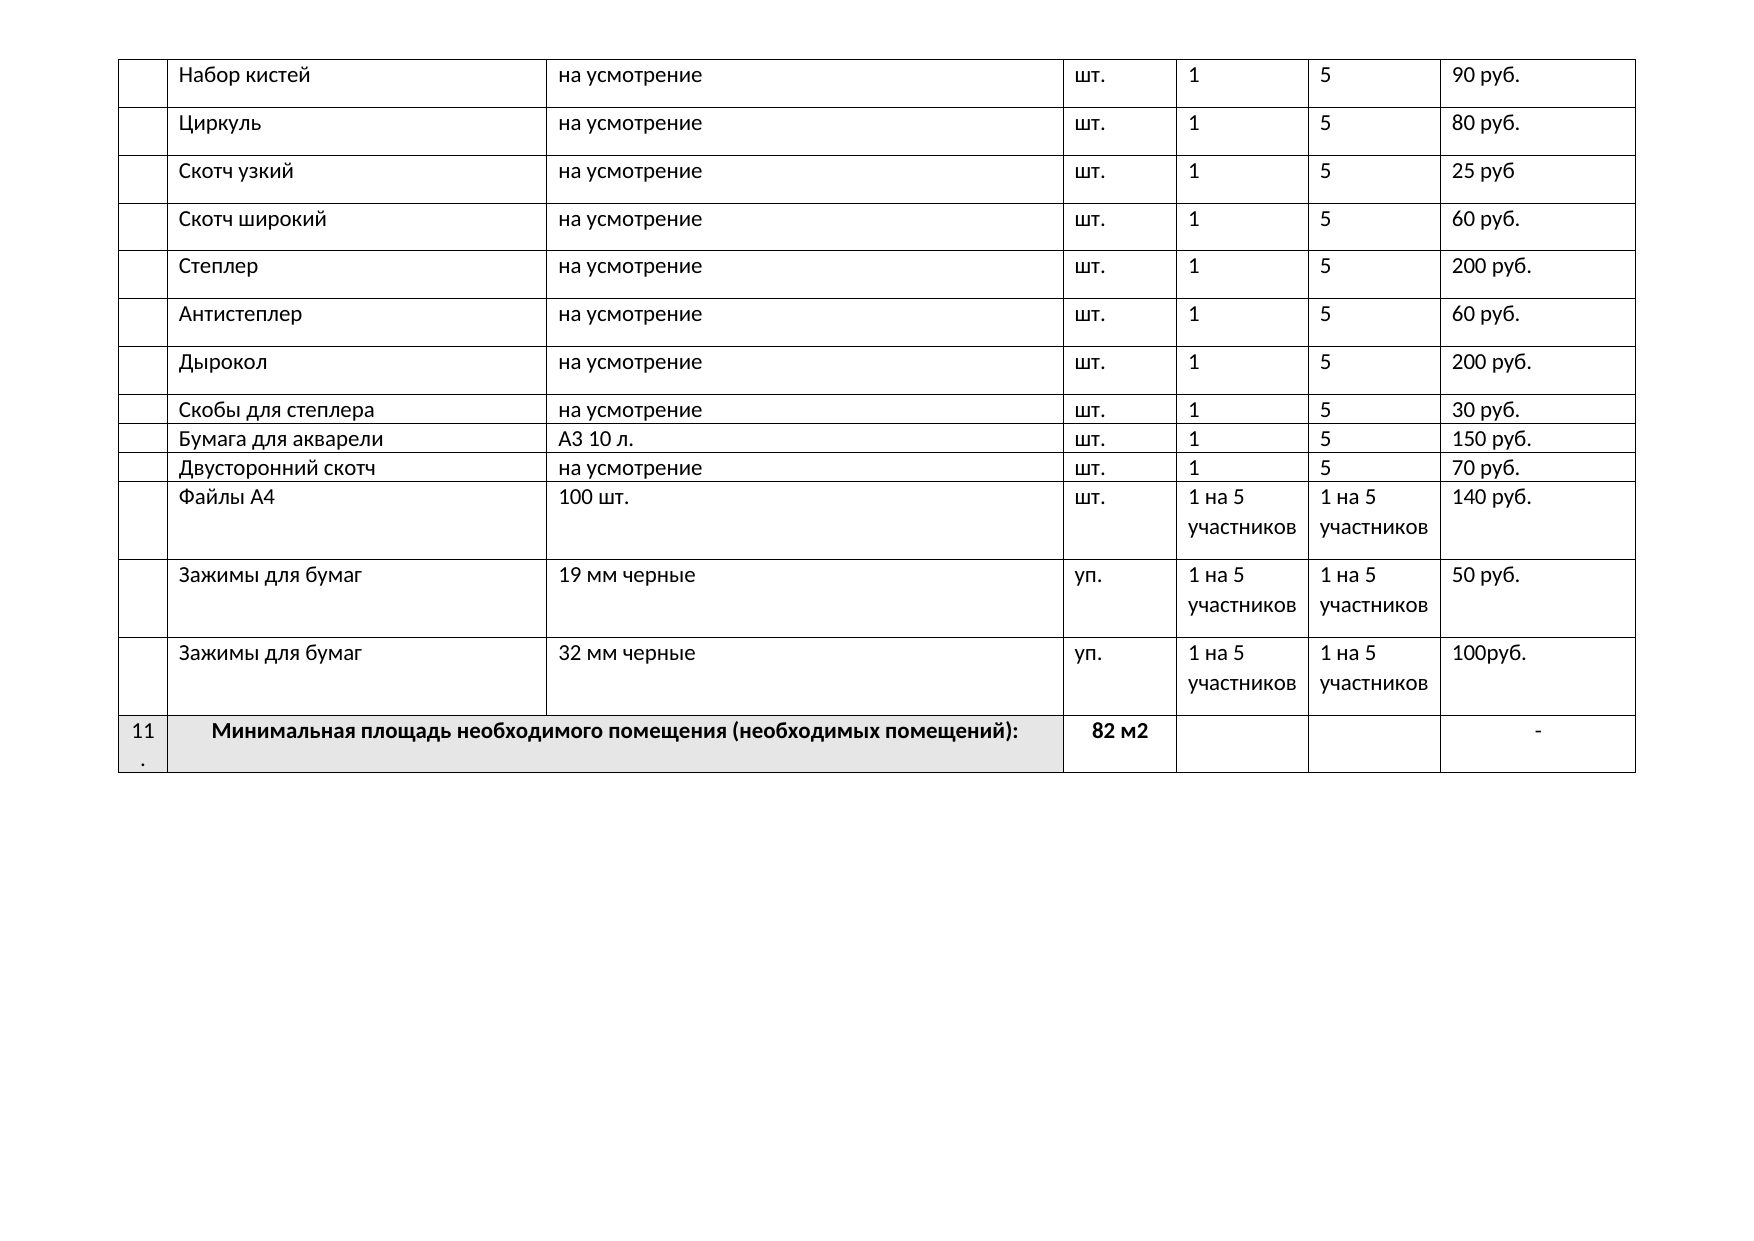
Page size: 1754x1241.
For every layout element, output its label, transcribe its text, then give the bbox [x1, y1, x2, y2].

table_cell Степлер [168, 251, 546, 298]
table_cell 5 [1309, 453, 1440, 481]
table_cell 1 на 5 участников [1177, 638, 1308, 715]
table_cell 1 на 5 участников [1309, 482, 1440, 559]
table_cell Зажимы для бумаг [168, 560, 546, 637]
table_cell 90 руб. [1441, 60, 1635, 107]
table_cell шт. [1064, 482, 1176, 559]
table_cell шт. [1064, 347, 1176, 394]
table_cell [119, 395, 167, 423]
table_cell на усмотрение [547, 156, 1063, 203]
table_cell 200 руб. [1441, 347, 1635, 394]
table_cell 1 на 5 участников [1309, 560, 1440, 637]
table_cell Скотч узкий [168, 156, 546, 203]
table_cell шт. [1064, 424, 1176, 452]
table_cell 1 [1177, 60, 1308, 107]
table_cell 70 руб. [1441, 453, 1635, 481]
table_cell 80 руб. [1441, 108, 1635, 155]
table_cell 1 [1177, 299, 1308, 346]
table_cell на усмотрение [547, 60, 1063, 107]
table_cell [119, 60, 167, 107]
table_cell 140 руб. [1441, 482, 1635, 559]
table_cell 5 [1309, 108, 1440, 155]
table_cell 32 мм черные [547, 638, 1063, 715]
table_cell 11. [119, 716, 167, 772]
table_cell [119, 299, 167, 346]
table_cell Зажимы для бумаг [168, 638, 546, 715]
table_cell 100руб. [1441, 638, 1635, 715]
table_cell 5 [1309, 251, 1440, 298]
table_cell на усмотрение [547, 204, 1063, 250]
table_cell [119, 204, 167, 250]
table_cell [1309, 716, 1440, 772]
table_cell 5 [1309, 395, 1440, 423]
table_cell 200 руб. [1441, 251, 1635, 298]
table_cell шт. [1064, 156, 1176, 203]
table_cell 100 шт. [547, 482, 1063, 559]
table_cell 1 [1177, 204, 1308, 250]
table_cell [119, 347, 167, 394]
table_cell Дырокол [168, 347, 546, 394]
table_cell шт. [1064, 395, 1176, 423]
table_cell 5 [1309, 204, 1440, 250]
table_cell [1177, 716, 1308, 772]
table_cell на усмотрение [547, 395, 1063, 423]
table_cell 1 [1177, 395, 1308, 423]
table_cell 1 на 5 участников [1177, 482, 1308, 559]
table_cell Двусторонний скотч [168, 453, 546, 481]
table_cell [119, 424, 167, 452]
table_cell [119, 453, 167, 481]
table_cell 60 руб. [1441, 204, 1635, 250]
table_cell 5 [1309, 347, 1440, 394]
table_cell шт. [1064, 204, 1176, 250]
table_cell 60 руб. [1441, 299, 1635, 346]
table_cell 1 [1177, 108, 1308, 155]
table_cell на усмотрение [547, 251, 1063, 298]
table_cell А3 10 л. [547, 424, 1063, 452]
table_cell шт. [1064, 251, 1176, 298]
table_cell шт. [1064, 299, 1176, 346]
table_cell 5 [1309, 299, 1440, 346]
table_cell 5 [1309, 424, 1440, 452]
table_cell на усмотрение [547, 347, 1063, 394]
table_cell на усмотрение [547, 299, 1063, 346]
table_cell 25 руб [1441, 156, 1635, 203]
table_cell 1 на 5 участников [1309, 638, 1440, 715]
table_cell 150 руб. [1441, 424, 1635, 452]
table_cell шт. [1064, 453, 1176, 481]
table_cell - [1441, 716, 1635, 772]
table_cell 1 [1177, 156, 1308, 203]
table_cell Минимальная площадь необходимого помещения (необходимых помещений): [168, 716, 1063, 772]
table_cell Антистеплер [168, 299, 546, 346]
table_cell [119, 638, 167, 715]
table_cell Файлы А4 [168, 482, 546, 559]
table_cell шт. [1064, 108, 1176, 155]
table_cell на усмотрение [547, 453, 1063, 481]
table_cell [119, 108, 167, 155]
table_cell 1 [1177, 453, 1308, 481]
table_cell 5 [1309, 60, 1440, 107]
table_cell 1 [1177, 424, 1308, 452]
table_cell уп. [1064, 638, 1176, 715]
table_cell [119, 560, 167, 637]
table_cell 1 [1177, 347, 1308, 394]
table_cell [119, 482, 167, 559]
table_cell шт. [1064, 60, 1176, 107]
table_cell 19 мм черные [547, 560, 1063, 637]
table_cell 30 руб. [1441, 395, 1635, 423]
table_cell Скотч широкий [168, 204, 546, 250]
table_cell Бумага для акварели [168, 424, 546, 452]
table_cell Скобы для степлера [168, 395, 546, 423]
table_cell 5 [1309, 156, 1440, 203]
table_cell 50 руб. [1441, 560, 1635, 637]
table_cell 1 [1177, 251, 1308, 298]
table_cell 1 на 5 участников [1177, 560, 1308, 637]
table_cell [119, 251, 167, 298]
table_cell уп. [1064, 560, 1176, 637]
table_cell на усмотрение [547, 108, 1063, 155]
table_cell [119, 156, 167, 203]
table_cell Циркуль [168, 108, 546, 155]
table_cell 82 м2 [1064, 716, 1176, 772]
table_cell Набор кистей [168, 60, 546, 107]
